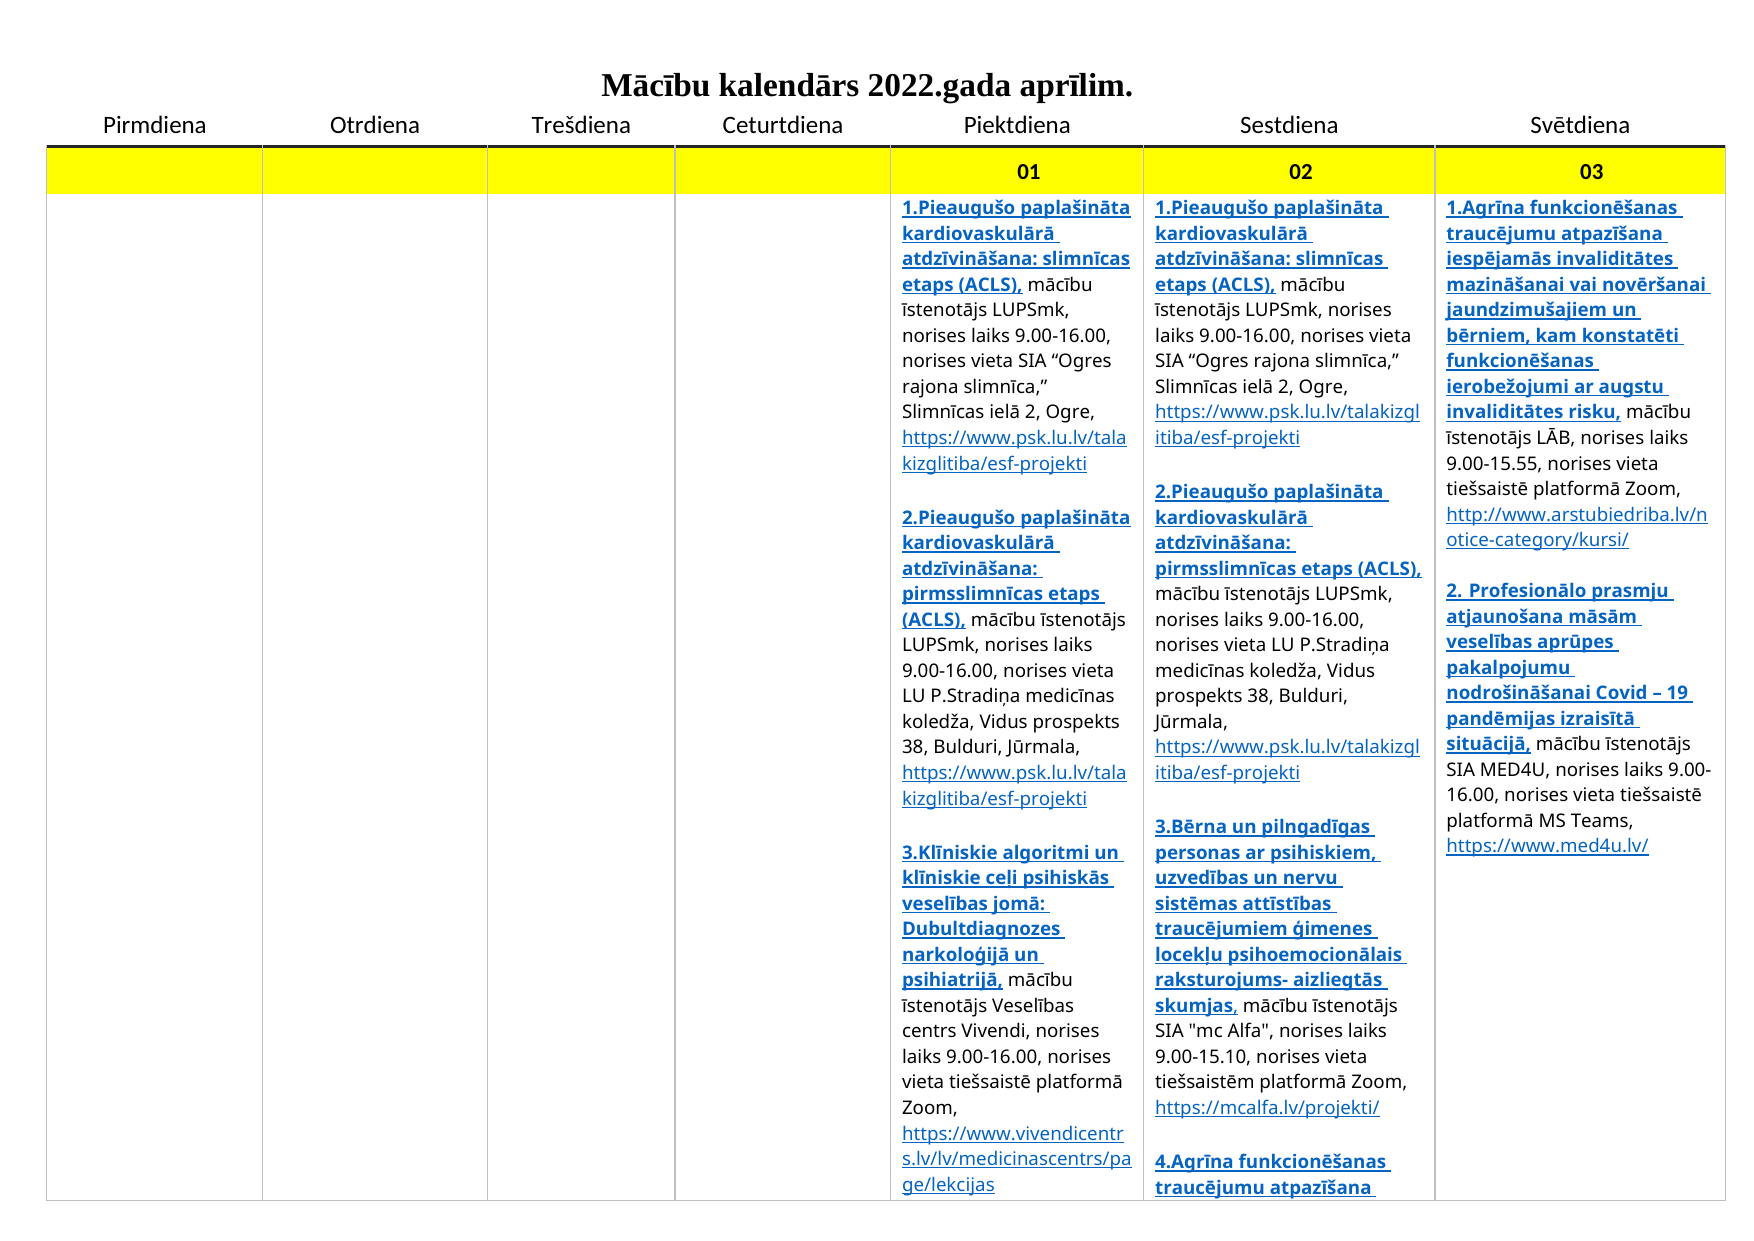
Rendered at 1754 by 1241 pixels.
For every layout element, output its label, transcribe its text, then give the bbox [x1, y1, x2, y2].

table_header Trešdiena [488, 104, 675, 144]
table_header Ceturtdiena [675, 104, 891, 144]
table_header Sestdiena [1144, 104, 1435, 144]
table_cell 01 [891, 148, 1143, 194]
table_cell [1436, 195, 1725, 1199]
table_cell [676, 195, 890, 1199]
table_header Svētdiena [1435, 104, 1725, 144]
table_cell [263, 195, 487, 1199]
text Mācību kalendārs 2022.gada aprīlim. [47, 66, 1687, 104]
table_cell 31 [676, 148, 890, 194]
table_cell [891, 195, 1143, 1199]
table_cell 28 [47, 148, 262, 194]
table_cell 03 [1436, 148, 1725, 194]
table_header Piektdiena [891, 104, 1144, 144]
table_header Pirmdiena [47, 104, 262, 144]
table_header Otrdiena [263, 104, 487, 144]
table_cell [488, 195, 674, 1199]
table_cell 29 [263, 148, 487, 194]
table_cell 30 [488, 148, 674, 194]
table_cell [1144, 195, 1434, 1199]
table_cell [47, 195, 262, 1199]
table_cell 02 [1144, 148, 1434, 194]
